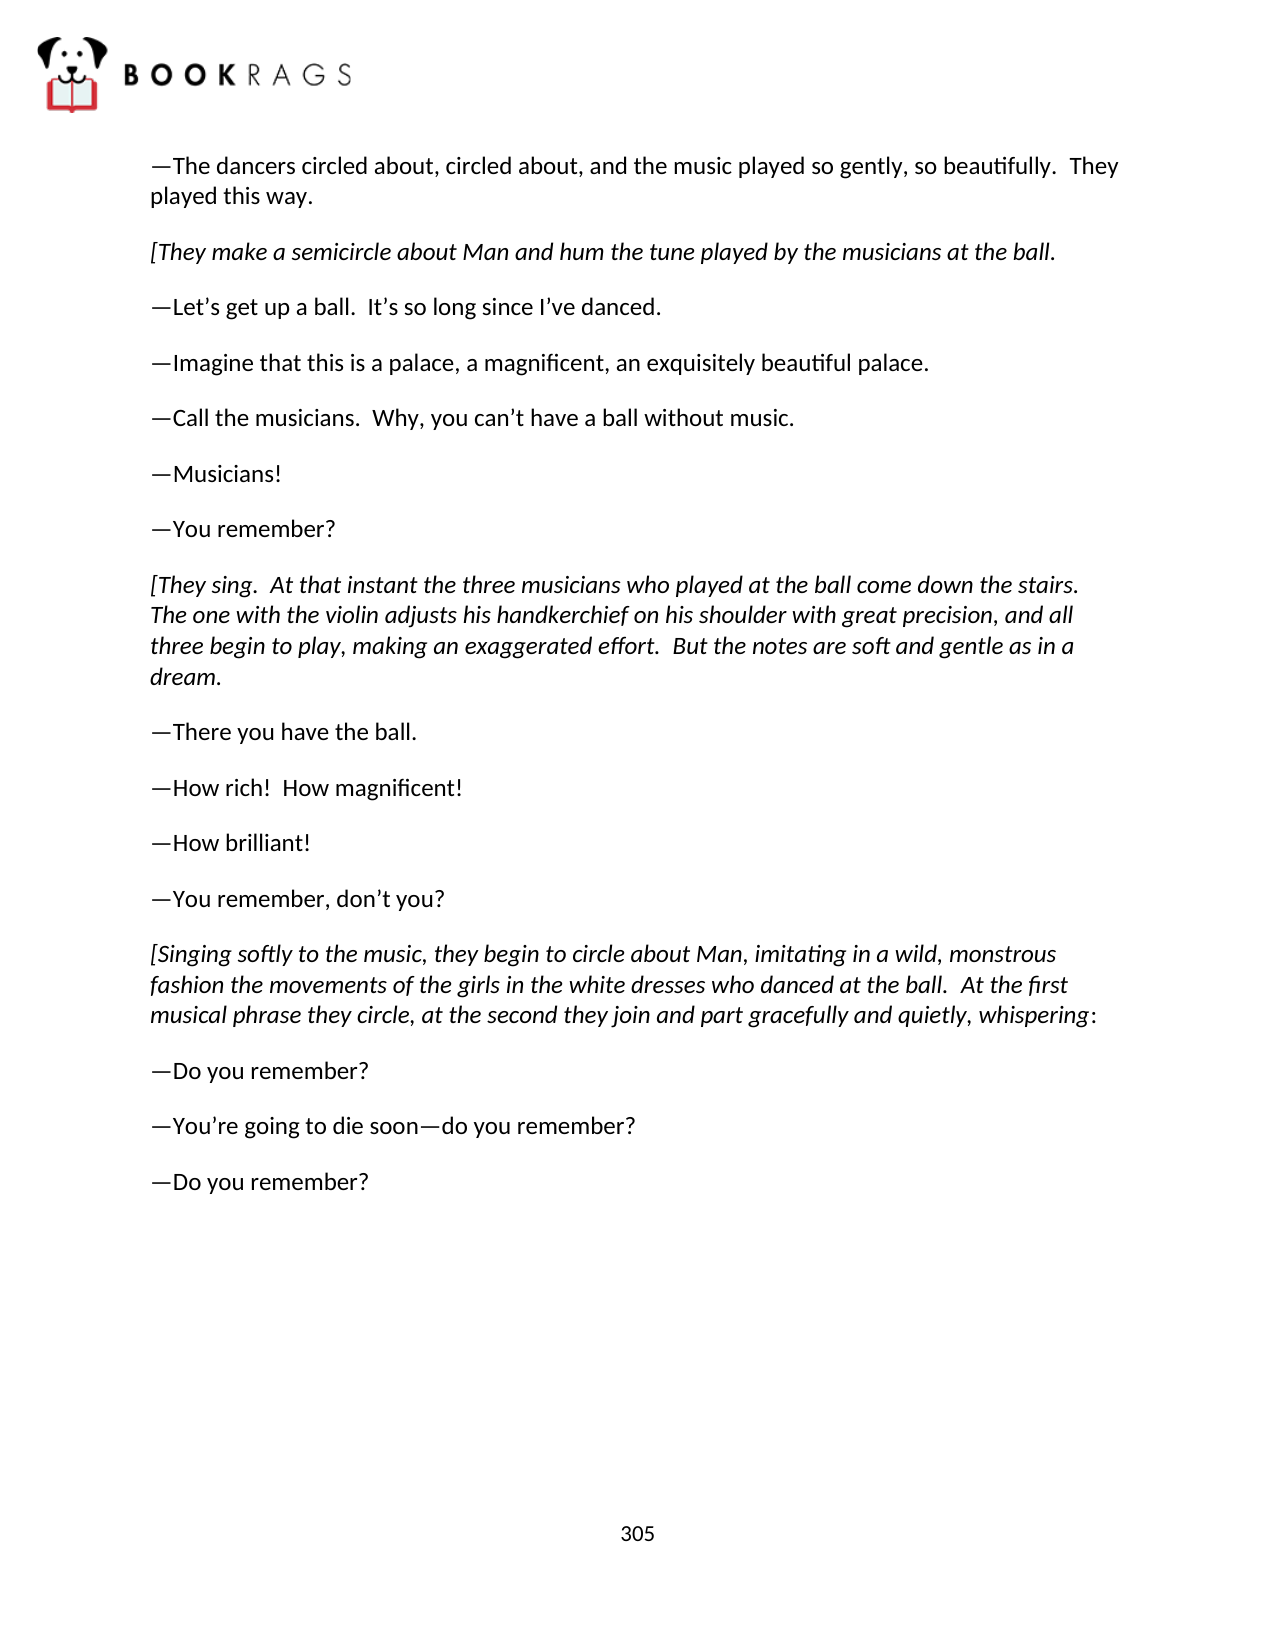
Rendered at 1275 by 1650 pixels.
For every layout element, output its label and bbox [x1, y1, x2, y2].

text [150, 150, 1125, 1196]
picture [37, 37, 351, 113]
